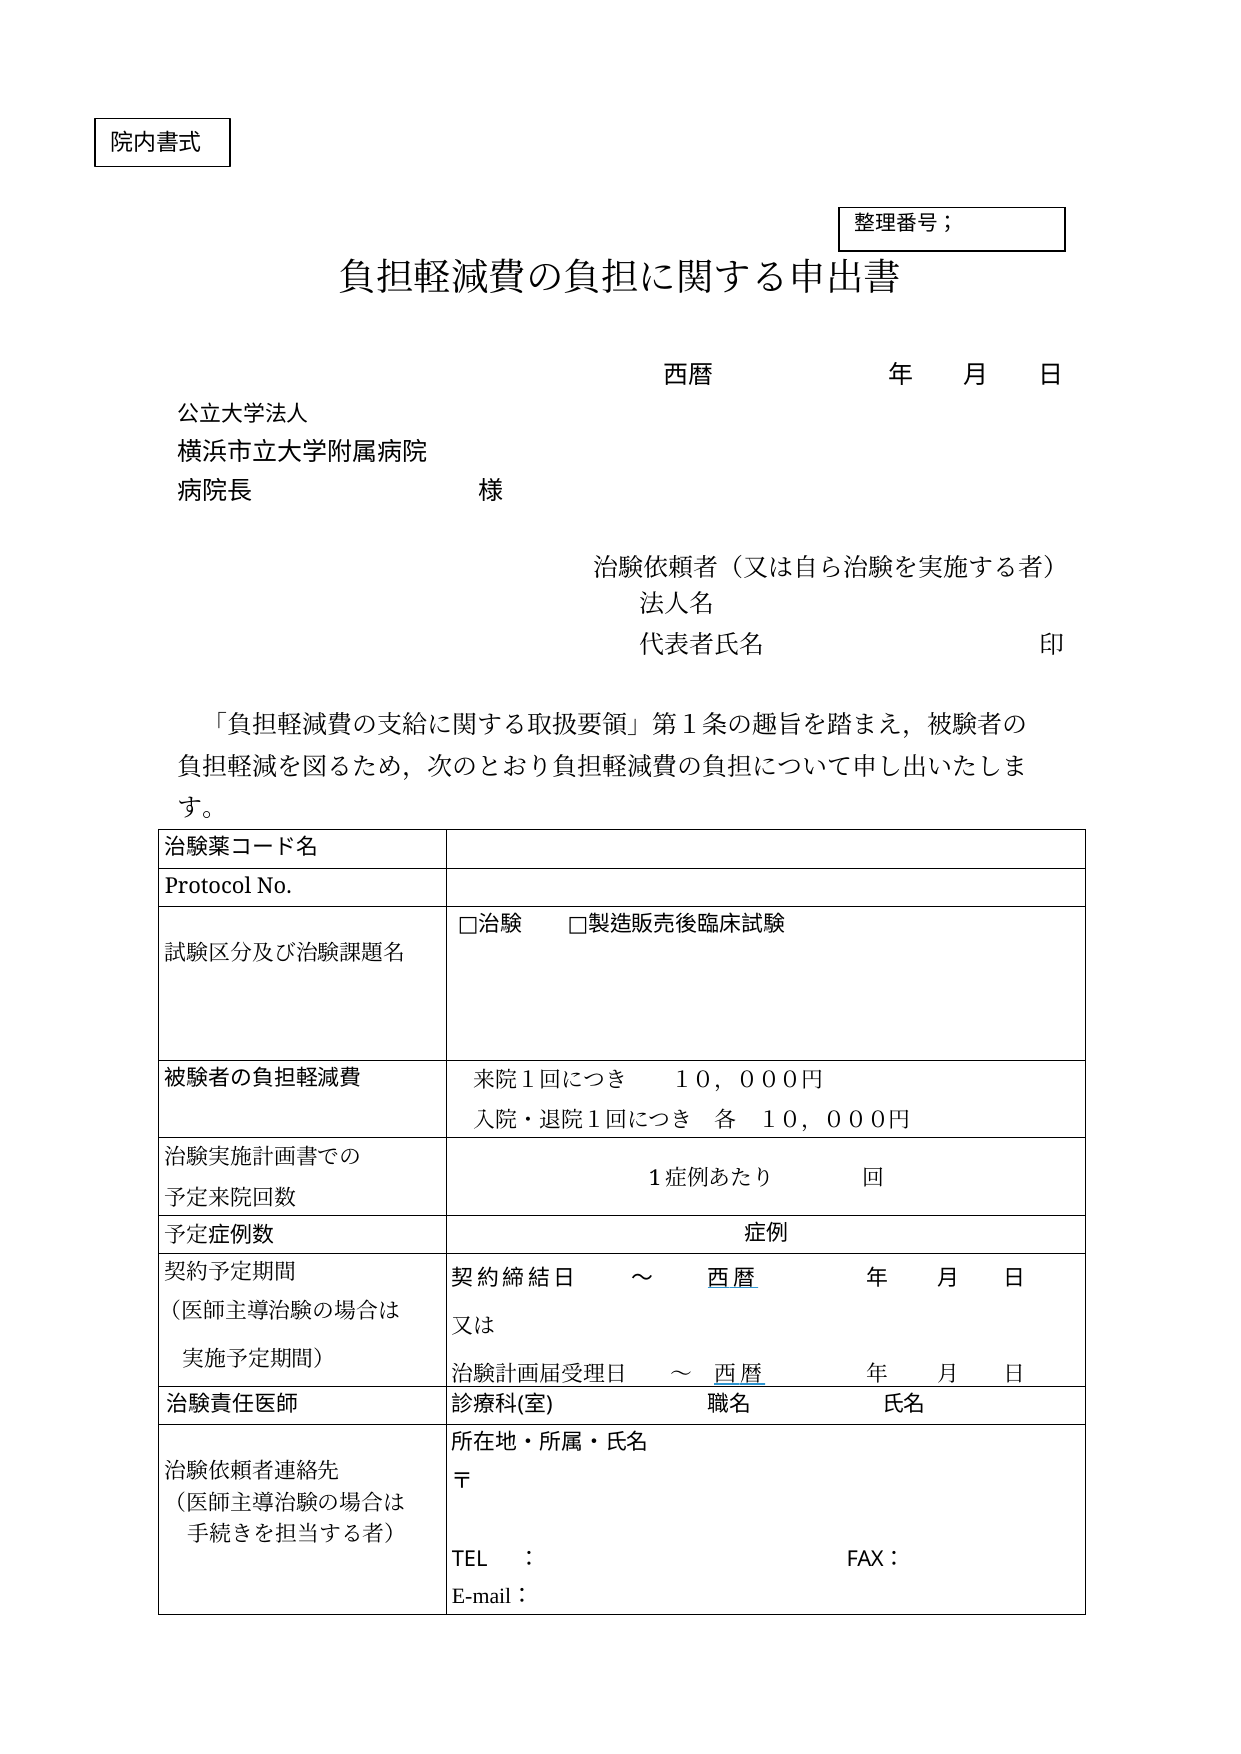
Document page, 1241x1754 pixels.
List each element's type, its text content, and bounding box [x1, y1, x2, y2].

table_cell 治験責任医師 [159, 1387, 446, 1424]
table_cell [447, 869, 1085, 906]
table_cell 予定症例数 [159, 1216, 446, 1253]
table_header [447, 830, 1085, 867]
table_cell 所在地・所属・氏名 〒 TEL ： FAX： E-mail： [447, 1425, 1085, 1614]
table_cell 1症例あたり 回 [447, 1138, 1085, 1214]
table_cell 契約予定期間 （医師主導治験の場合は 実施予定期間） [159, 1254, 446, 1386]
table_cell 治験実施計画書での予定来院回数 [159, 1138, 446, 1214]
text 法人名 [639, 584, 1107, 620]
subtitle 横浜市立大学附属病院 [177, 434, 1107, 468]
table_cell 試験区分及び治験課題名 [159, 907, 446, 1060]
text 代表者氏名 印 [639, 625, 1107, 661]
subtitle 負担軽減費の負担に関する申出書 [339, 252, 1107, 300]
table_cell 被験者の負担軽減費 [159, 1061, 446, 1137]
text 治験依頼者（又は自ら治験を実施する者） [594, 548, 1107, 584]
table_cell 診療科(室) 職名 氏名 [447, 1387, 1085, 1424]
table_cell Protocol No. [159, 869, 446, 906]
table_cell 症例 [447, 1216, 1085, 1253]
table_cell □治験 □製造販売後臨床試験 [447, 907, 1085, 1060]
table_cell 来院１回につき １０，０００円 入院・退院１回につき 各 １０，０００円 [447, 1061, 1085, 1137]
table_cell 治験依頼者連絡先 （医師主導治験の場合は 手続きを担当する者） [159, 1425, 446, 1614]
table_header 治験薬コード名 [159, 830, 446, 867]
text 公立大学法人 [177, 398, 1107, 428]
text 「負担軽減費の支給に関する取扱要領」第１条の趣旨を踏まえ，被験者の負担軽減を図るため，次のとおり負担軽減費の負担について申し出いたします。 [177, 705, 1048, 823]
subtitle 西暦 年 月 日 [663, 357, 1107, 391]
text 病院長 様 [177, 473, 1107, 507]
table_cell 契約締結日 ～ 西暦 年 月 日 又は 治験計画届受理日 ～ 西暦 年 月 日 [447, 1254, 1085, 1386]
